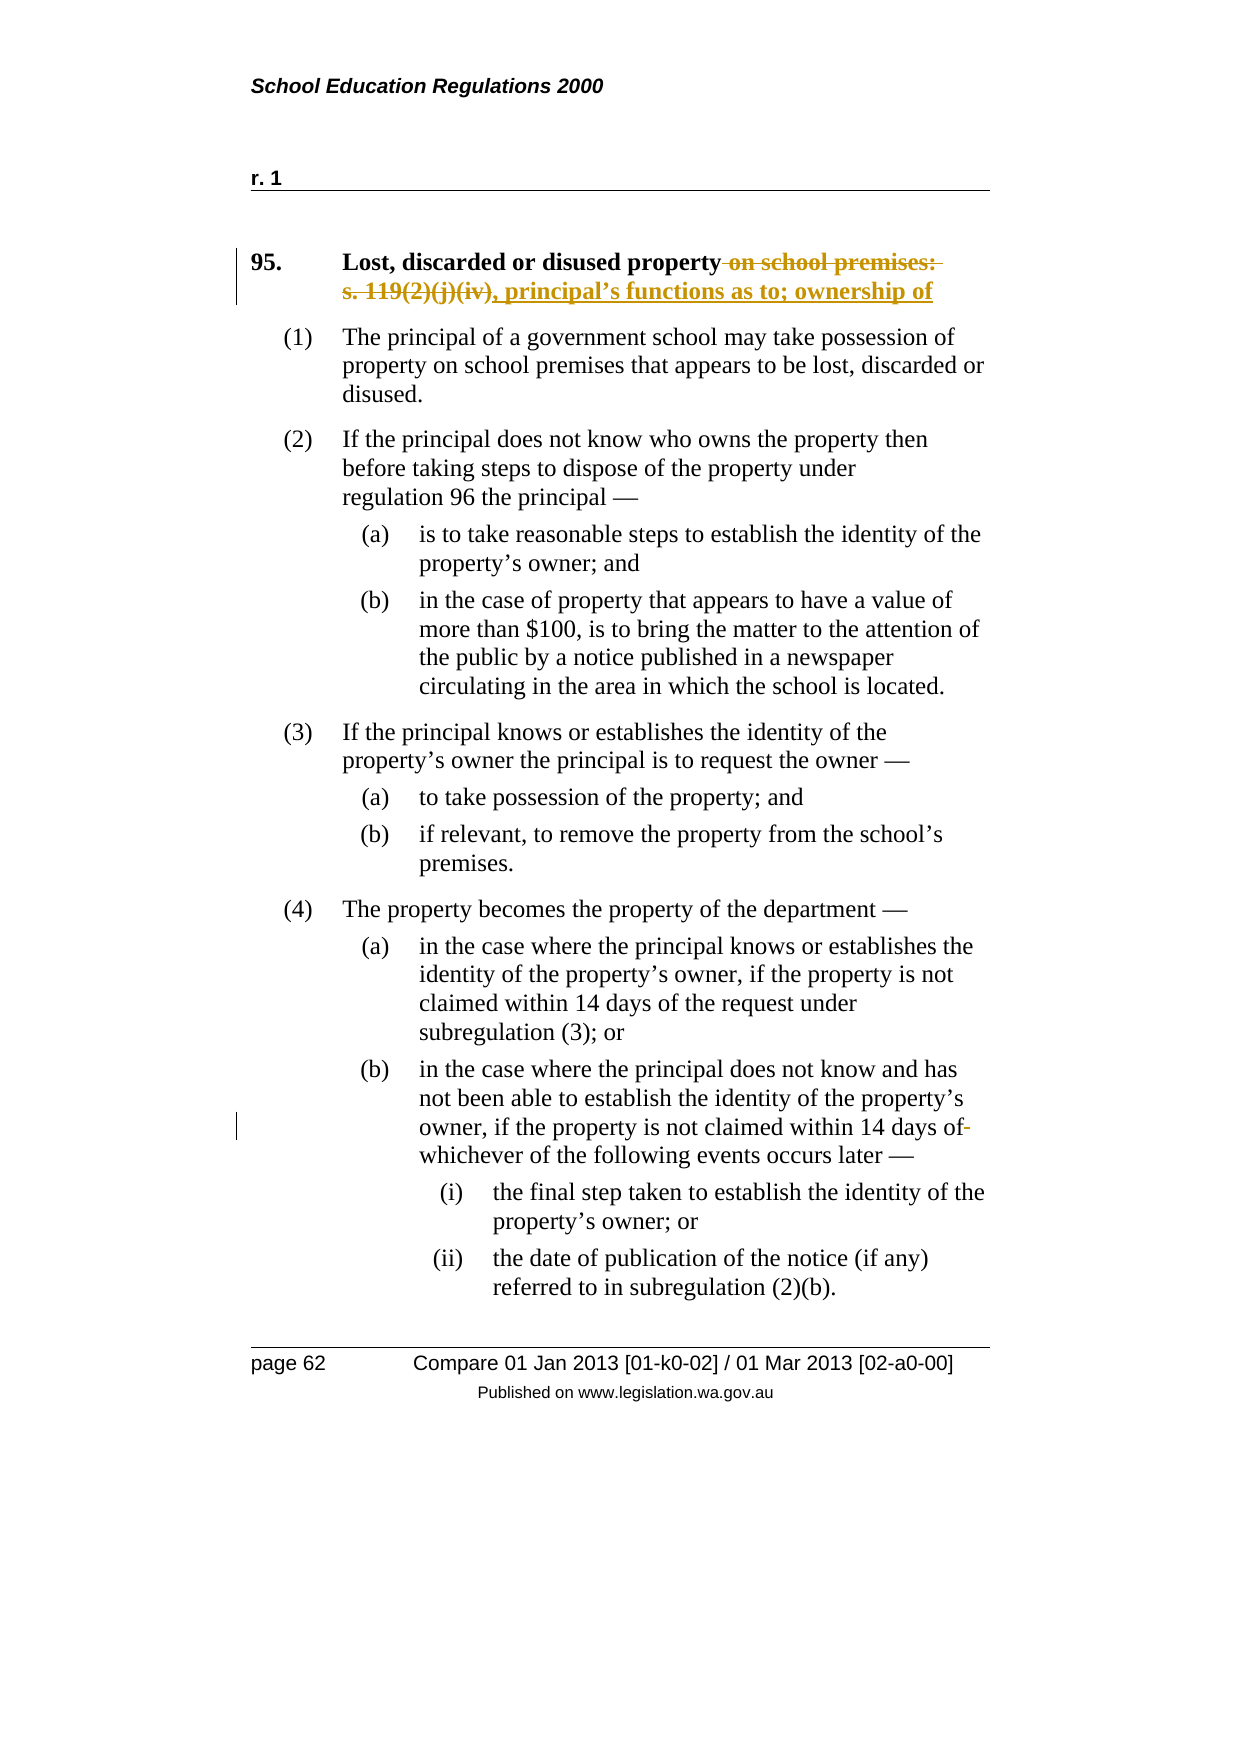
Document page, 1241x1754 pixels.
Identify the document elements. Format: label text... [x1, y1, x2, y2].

subtitle 95. Lost, discarded or disused property [251, 247, 990, 305]
text (b) in the case of property that appears to have a value of more than $100, is to bring the matter to the attention of the public by a notice published in a newspaper circulating in the area in which the school is located. [251, 585, 990, 700]
text (1) The principal of a government school may take possession of property on school premises that appears to be lost, discarded or disused. [251, 322, 990, 408]
text (a) is to take reasonable steps to establish the identity of the property’s owner; and [251, 519, 990, 577]
text (4) The property becomes the property of the department — [251, 894, 990, 922]
text (3) If the principal knows or establishes the identity of the property’s owner the principal is to request the owner — [251, 717, 990, 774]
text (a) in the case where the principal knows or establishes the identity of the property’s owner, if the property is not claimed within 14 days of the request under subregulation (3); or [251, 931, 990, 1046]
text (ii) the date of publication of the notice (if any) referred to in subregulation (2)(b). [251, 1243, 990, 1301]
text (b) if relevant, to remove the property from the school’s premises. [251, 819, 990, 877]
text (2) If the principal does not know who owns the property then before taking steps to dispose of the property under regulation 96 the principal — [251, 424, 990, 511]
text (a) to take possession of the property; and [251, 782, 990, 811]
text (b) in the case where the principal does not know and has not been able to establish the identity of the property’s owner, if the property is not claimed within 14 days of whichever of the following events occurs later — [251, 1054, 990, 1169]
text (i) the final step taken to establish the identity of the property’s owner; or [251, 1177, 990, 1235]
